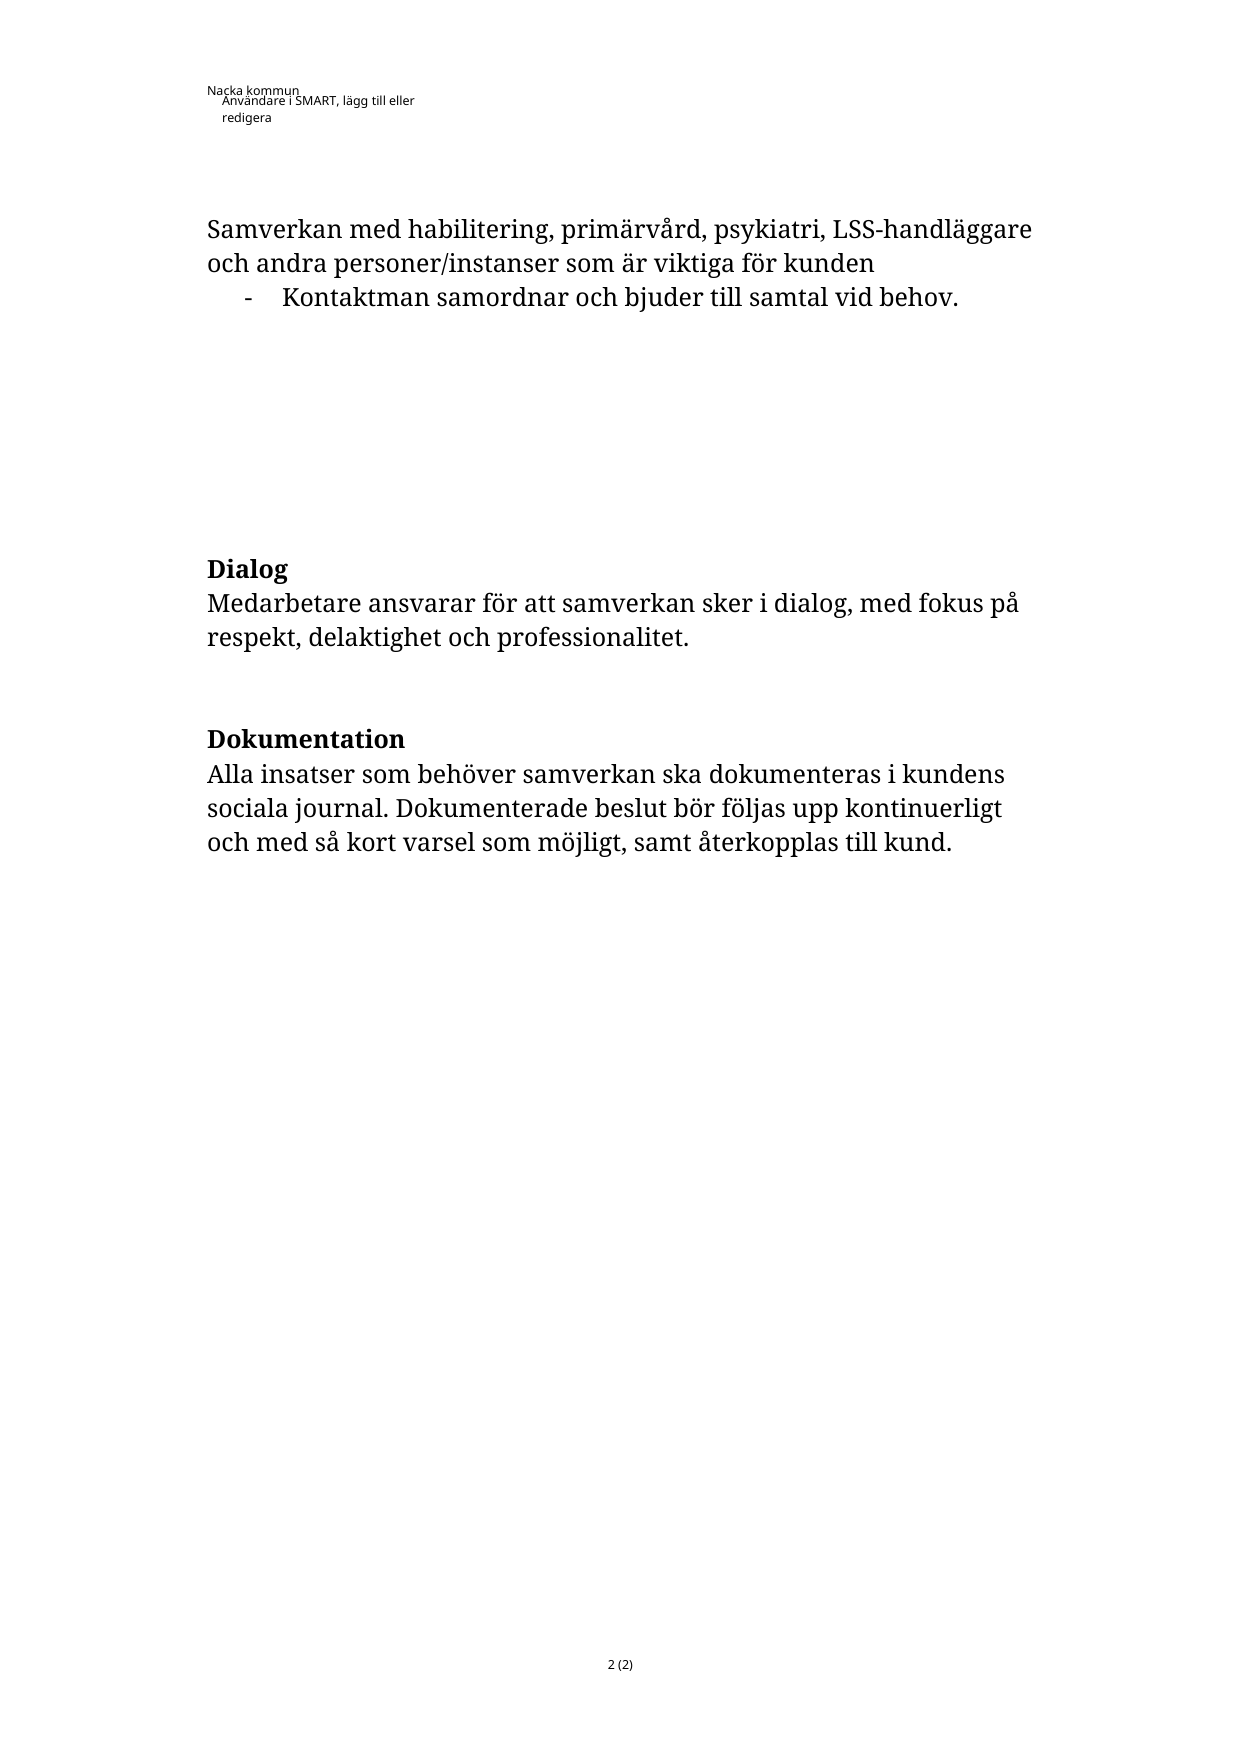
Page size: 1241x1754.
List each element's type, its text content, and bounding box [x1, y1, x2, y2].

text Dialog [207, 552, 1033, 586]
text Medarbetare ansvarar för att samverkan sker i dialog, med fokus på respekt, delaktighet och professionalitet. [207, 586, 1033, 654]
text Dokumentation [207, 722, 1033, 756]
text Alla insatser som behöver samverkan ska dokumenteras i kundens sociala journal. Dokumenterade beslut bör följas upp kontinuerligt och med så kort varsel som möjligt, samt återkopplas till kund. [207, 756, 1033, 858]
text Samverkan med habilitering, primärvård, psykiatri, LSS-handläggare och andra personer/instanser som är viktiga för kunden [207, 211, 1033, 279]
list Kontaktman samordnar och bjuder till samtal vid behov. [244, 279, 1033, 313]
